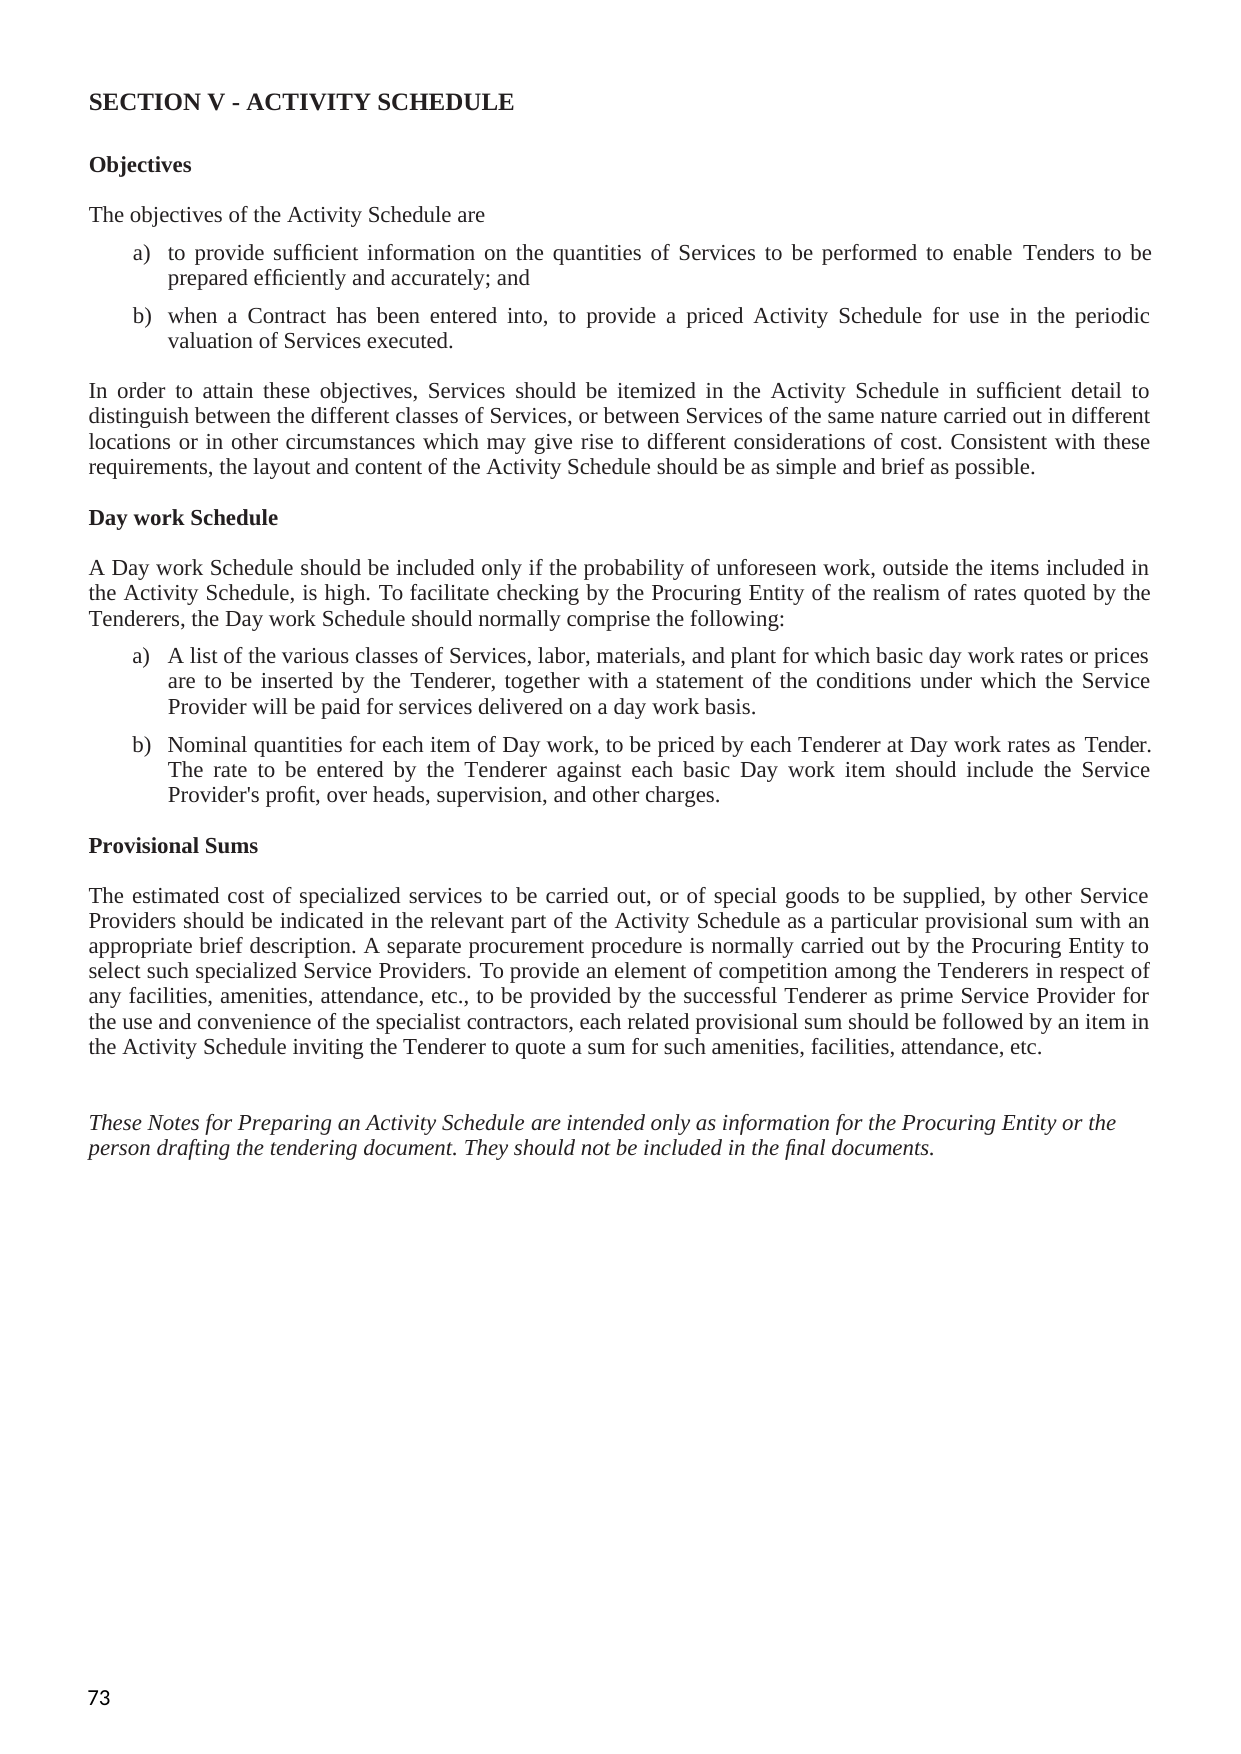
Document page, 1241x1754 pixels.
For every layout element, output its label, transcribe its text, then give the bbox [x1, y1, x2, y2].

text A Day work Schedule should be included only if the probability of unforeseen work, outside the items included in the Activity Schedule, is high. To facilitate checking by the Procuring Entity of the realism of rates quoted by the Tenderers, the Day work Schedule should normally comprise the following: [88, 556, 1152, 631]
text Provisional Sums [88, 832, 1184, 858]
text Objectives [88, 151, 1184, 177]
list when a Contract has been entered into, to provide a priced Activity Schedule for use in the periodic valuation of Services executed. [133, 303, 1152, 353]
text The estimated cost of specialized services to be carried out, or of special goods to be supplied, by other Service Providers should be indicated in the relevant part of the Activity Schedule as a particular provisional sum with an appropriate brief description. A separate procurement procedure is normally carried out by the Procuring Entity to select such specialized Service Providers. To provide an element of competition among the Tenderers in respect of any facilities, amenities, attendance, etc., to be provided by the successful Tenderer as prime Service Provider for the use and convenience of the specialist contractors, each related provisional sum should be followed by an item in the Activity Schedule inviting the Tenderer to quote a sum for such amenities, facilities, attendance, etc. [88, 883, 1152, 1059]
text The objectives of the Activity Schedule are [88, 201, 1184, 228]
text These Notes for Preparing an Activity Schedule are intended only as information for the Procuring Entity or the person drafting the tendering document. They should not be included in the ﬁnal documents. [88, 1111, 1152, 1161]
text Day work Schedule [88, 504, 1184, 530]
list A list of the various classes of Services, labor, materials, and plant for which basic day work rates or prices are to be inserted by the Tenderer, together with a statement of the conditions under which the Service Provider will be paid for services delivered on a day work basis. [132, 644, 1152, 719]
list to provide sufﬁcient information on the quantities of Services to be performed to enable Tenders to be prepared efﬁciently and accurately; and [133, 240, 1152, 290]
text In order to attain these objectives, Services should be itemized in the Activity Schedule in sufﬁcient detail to distinguish between the different classes of Services, or between Services of the same nature carried out in different locations or in other circumstances which may give rise to different considerations of cost. Consistent with these requirements, the layout and content of the Activity Schedule should be as simple and brief as possible. [88, 379, 1152, 479]
list Nominal quantities for each item of Day work, to be priced by each Tenderer at Day work rates as Tender. The rate to be entered by the Tenderer against each basic Day work item should include the Service Provider's proﬁt, over heads, supervision, and other charges. [132, 732, 1152, 807]
text SECTION V - ACTIVITY SCHEDULE [88, 87, 1184, 116]
